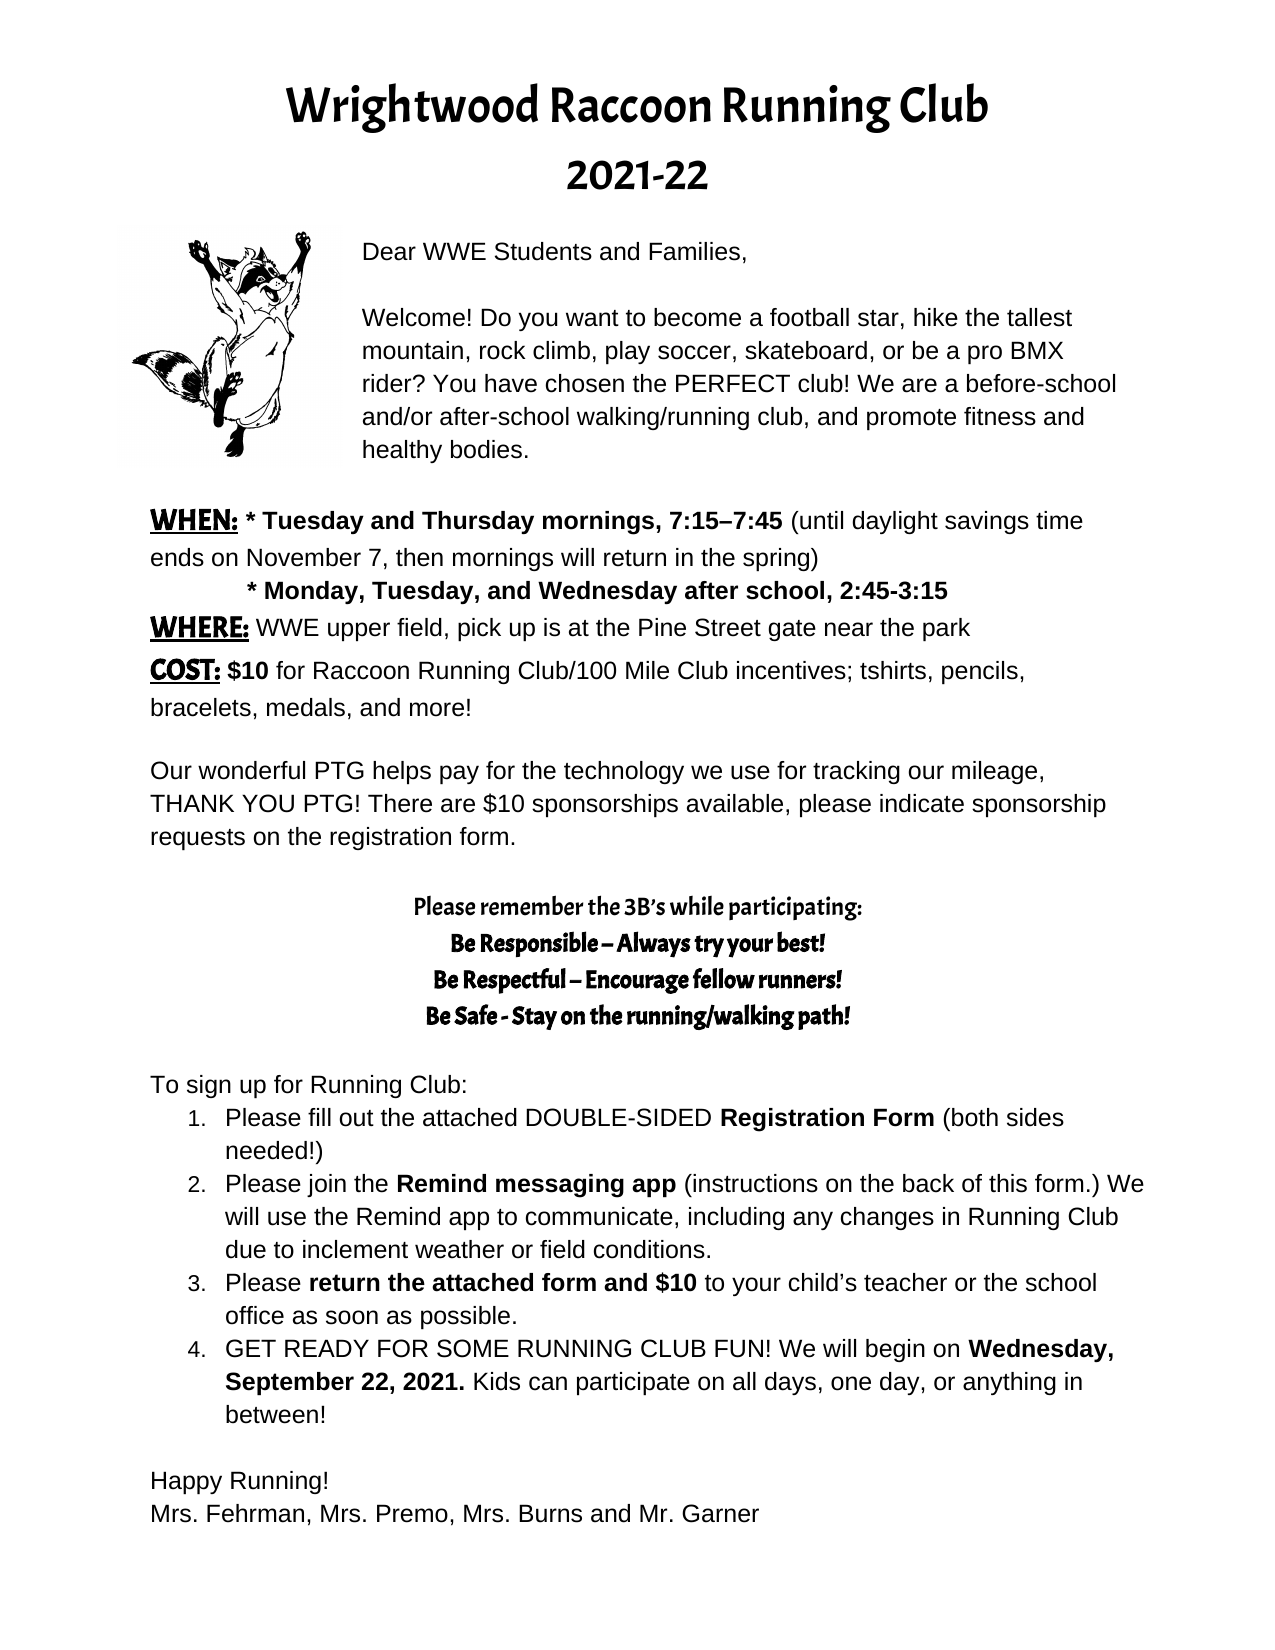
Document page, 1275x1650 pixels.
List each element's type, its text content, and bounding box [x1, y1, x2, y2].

text Welcome! Do you want to become a football star, hike the tallest mountain, rock climb, play soccer, skateboard, or be a pro BMX rider? You have chosen the PERFECT club! We are a before-school and/or after-school walking/running club, and promote fitness and healthy bodies. [343, 303, 1125, 464]
list Please join the Remind messaging app (instructions on the back of this form.) We will use the Remind app to communicate, including any changes in Running Club due to inclement weather or field conditions. [187, 1169, 1153, 1263]
list GET READY FOR SOME RUNNING CLUB FUN! We will begin on Wednesday, September 22, 2021. Kids can participate on all days, one day, or anything in between! [187, 1334, 1153, 1428]
text Mrs. Fehrman, Mrs. Premo, Mrs. Burns and Mr. Garner [150, 1499, 1125, 1528]
text Please remember the 3B’s while participating: [150, 891, 1125, 923]
text Be Safe - Stay on the running/walking path! [150, 1000, 1125, 1032]
list Please fill out the attached DOUBLE-SIDED Registration Form (both sides needed!) [187, 1103, 1153, 1164]
picture [117, 225, 343, 468]
text Dear WWE Students and Families, [343, 237, 1125, 266]
text COST: $10 for Raccoon Running Club/100 Mile Club incentives; tshirts, pencils, bracelets, medals, and more! [150, 651, 1125, 721]
text Be Responsible – Always try your best! [150, 927, 1125, 959]
text To sign up for Running Club: [150, 1069, 1125, 1098]
text Our wonderful PTG helps pay for the technology we use for tracking our mileage, THANK YOU PTG! There are $10 sponsorships available, please indicate sponsorship requests on the registration form. [150, 756, 1125, 851]
text WHERE: WWE upper field, pick up is at the Pine Street gate near the park [150, 609, 1125, 646]
text WHEN: * Tuesday and Thursday mornings, 7:15–7:45 (until daylight savings time ends on November 7, then mornings will return in the spring) [150, 501, 1125, 571]
text Be Respectful – Encourage fellow runners! [150, 964, 1125, 996]
list Please return the attached form and $10 to your child’s teacher or the school office as soon as possible. [187, 1268, 1153, 1329]
text * Monday, Tuesday, and Wednesday after school, 2:45-3:15 [150, 576, 1125, 604]
text Happy Running! [150, 1466, 1125, 1494]
